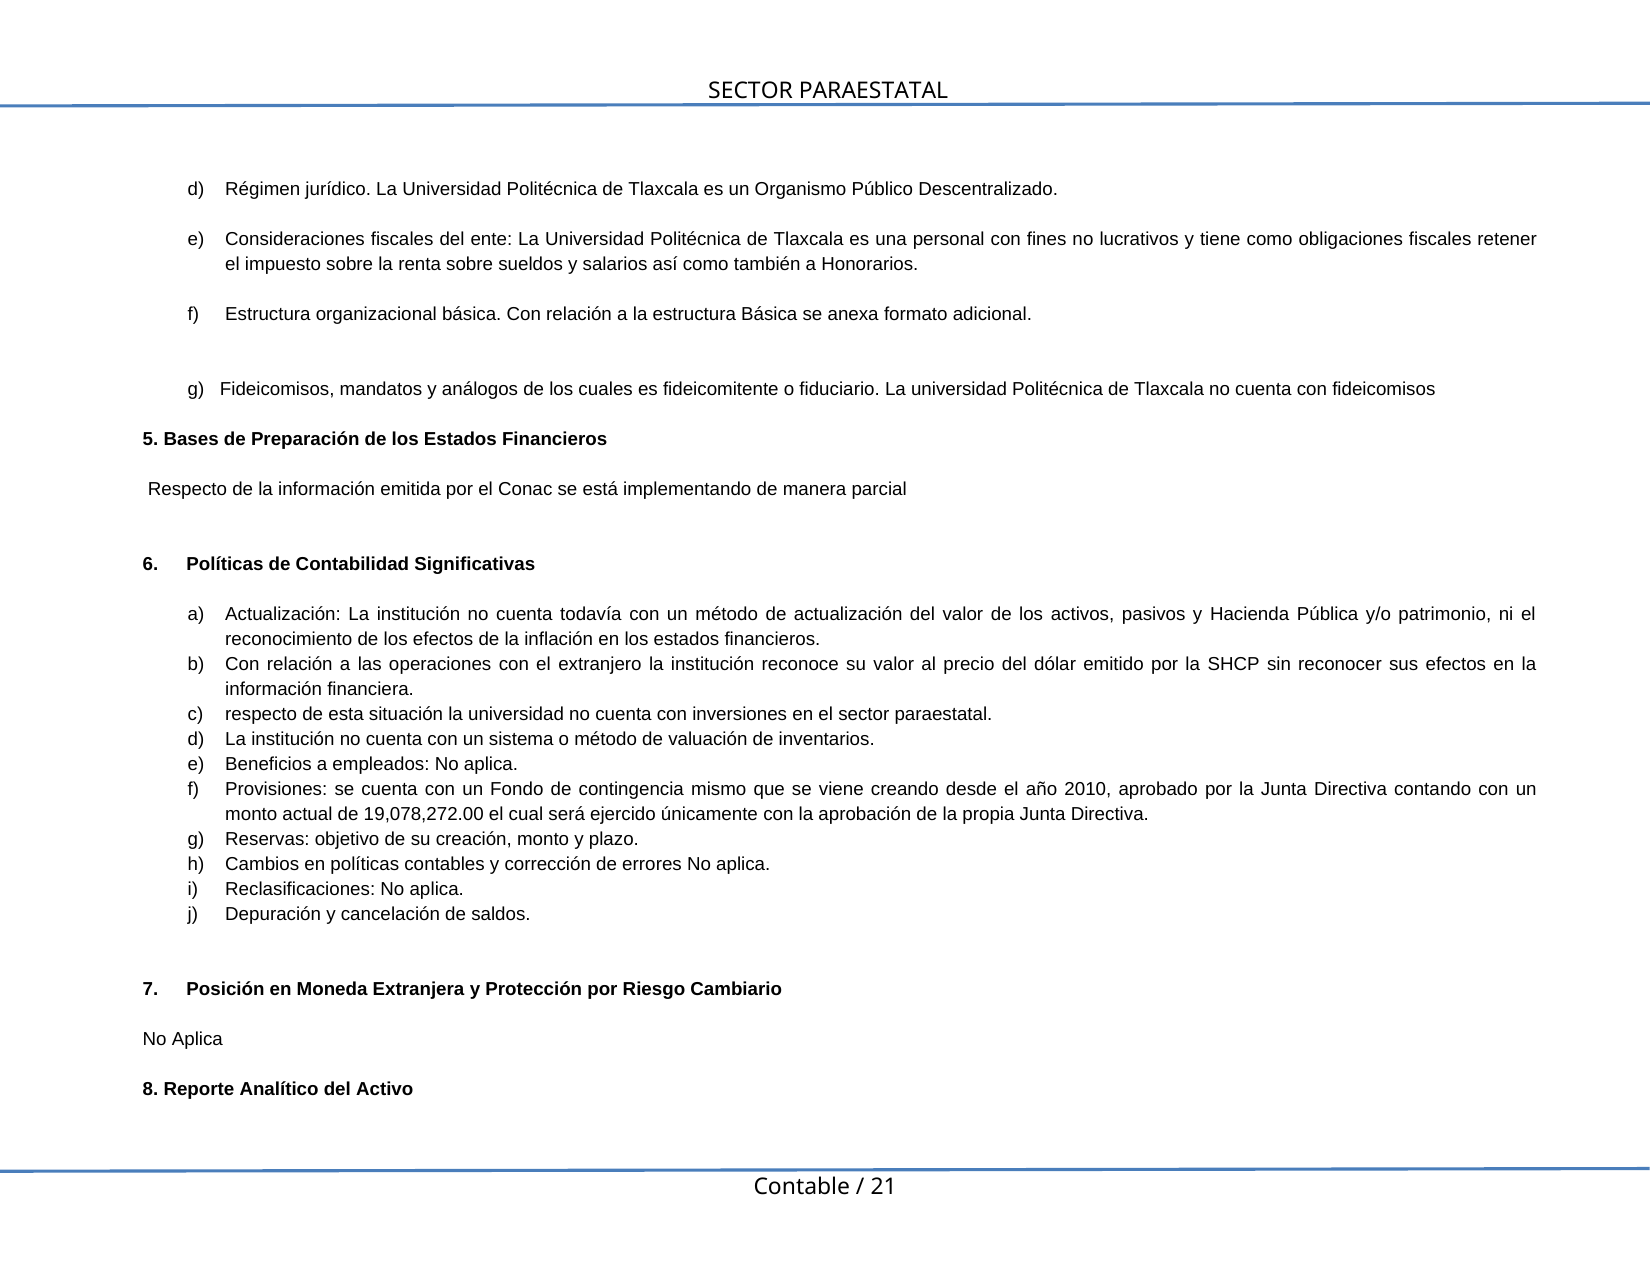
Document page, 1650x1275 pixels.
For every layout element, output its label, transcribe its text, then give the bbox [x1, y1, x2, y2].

text 8. Reporte Analítico del Activo [112, 1075, 1537, 1100]
list Consideraciones fiscales del ente: La Universidad Politécnica de Tlaxcala es una personal con fines no lucrativos y tiene como obligaciones fiscales retener el impuesto sobre la renta sobre sueldos y salarios así como también a Honorarios. [187, 225, 1537, 275]
text 7. Posición en Moneda Extranjera y Protección por Riesgo Cambiario [112, 975, 1537, 1000]
text j) Depuración y cancelación de saldos. [187, 900, 1537, 925]
text Respecto de la información emitida por el Conac se está implementando de manera parcial [142, 475, 1537, 500]
text d) La institución no cuenta con un sistema o método de valuación de inventarios. [187, 725, 1537, 750]
text g) Reservas: objetivo de su creación, monto y plazo. [187, 825, 1537, 850]
text f) Provisiones: se cuenta con un Fondo de contingencia mismo que se viene creando desde el año 2010, aprobado por la Junta Directiva contando con un monto actual de 19,078,272.00 el cual será ejercido únicamente con la aprobación de la propia Junta Directiva. [187, 775, 1537, 825]
text e) Beneficios a empleados: No aplica. [187, 750, 1537, 775]
text 6. Políticas de Contabilidad Significativas [112, 550, 1537, 575]
text 5. Bases de Preparación de los Estados Financieros [142, 425, 1537, 450]
text No Aplica [112, 1025, 1537, 1050]
text i) Reclasificaciones: No aplica. [187, 875, 1537, 900]
text h) Cambios en políticas contables y corrección de errores No aplica. [187, 850, 1537, 875]
list Actualización: La institución no cuenta todavía con un método de actualización del valor de los activos, pasivos y Hacienda Pública y/o patrimonio, ni el reconocimiento de los efectos de la inflación en los estados financieros. [187, 600, 1537, 650]
text c) respecto de esta situación la universidad no cuenta con inversiones en el sector paraestatal. [187, 700, 1537, 725]
text g) Fideicomisos, mandatos y análogos de los cuales es fideicomitente o fiduciario. La universidad Politécnica de Tlaxcala no cuenta con fideicomisos [187, 375, 1537, 400]
list Estructura organizacional básica. Con relación a la estructura Básica se anexa formato adicional. [187, 300, 1537, 325]
text b) Con relación a las operaciones con el extranjero la institución reconoce su valor al precio del dólar emitido por la SHCP sin reconocer sus efectos en la información financiera. [187, 650, 1537, 700]
list Régimen jurídico. La Universidad Politécnica de Tlaxcala es un Organismo Público Descentralizado. [187, 175, 1537, 200]
